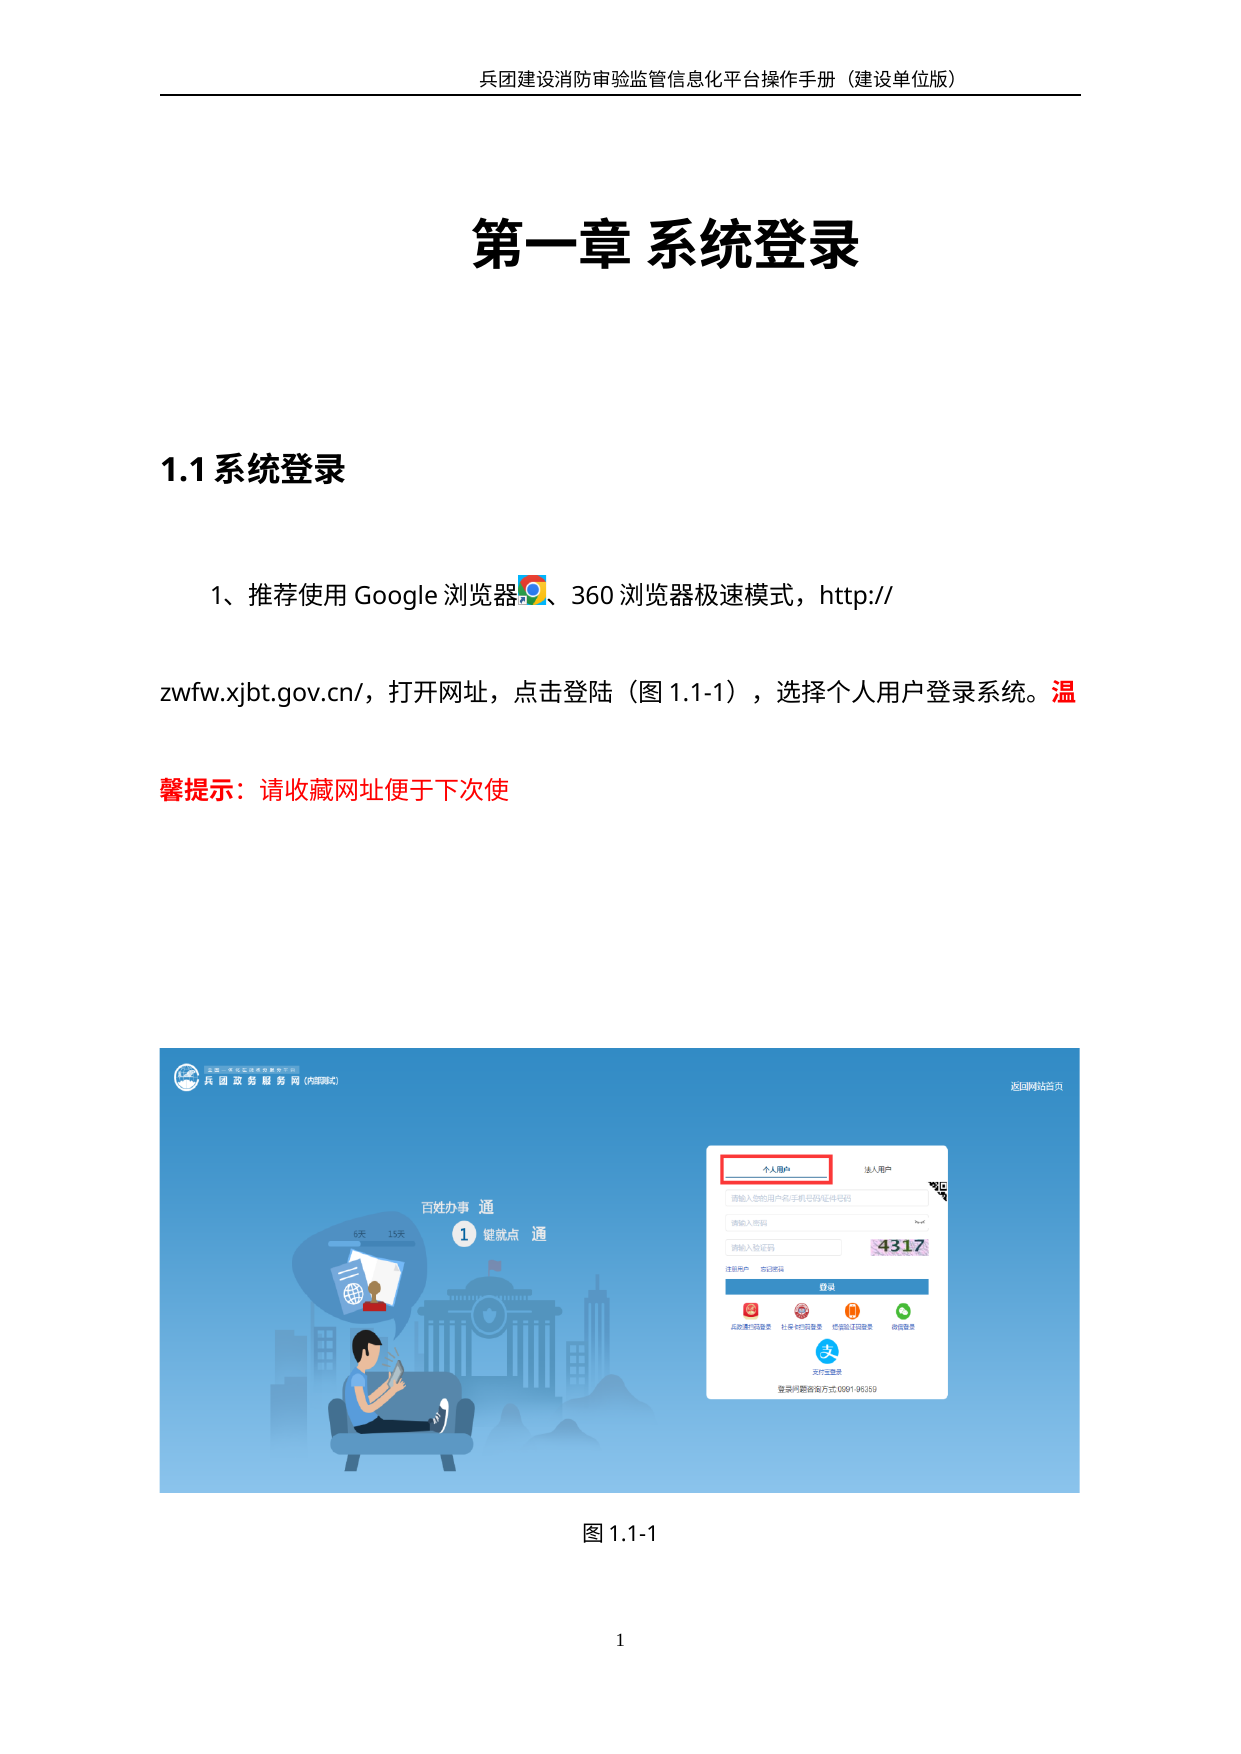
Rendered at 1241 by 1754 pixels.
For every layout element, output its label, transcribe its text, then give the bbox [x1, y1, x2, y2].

picture [518, 575, 547, 605]
picture [159, 1048, 1080, 1493]
text 图1.1-1 [159, 1516, 1081, 1549]
subtitle 第一章 系统登录 [159, 192, 1081, 290]
subtitle 1.1系统登录 [159, 434, 1081, 499]
